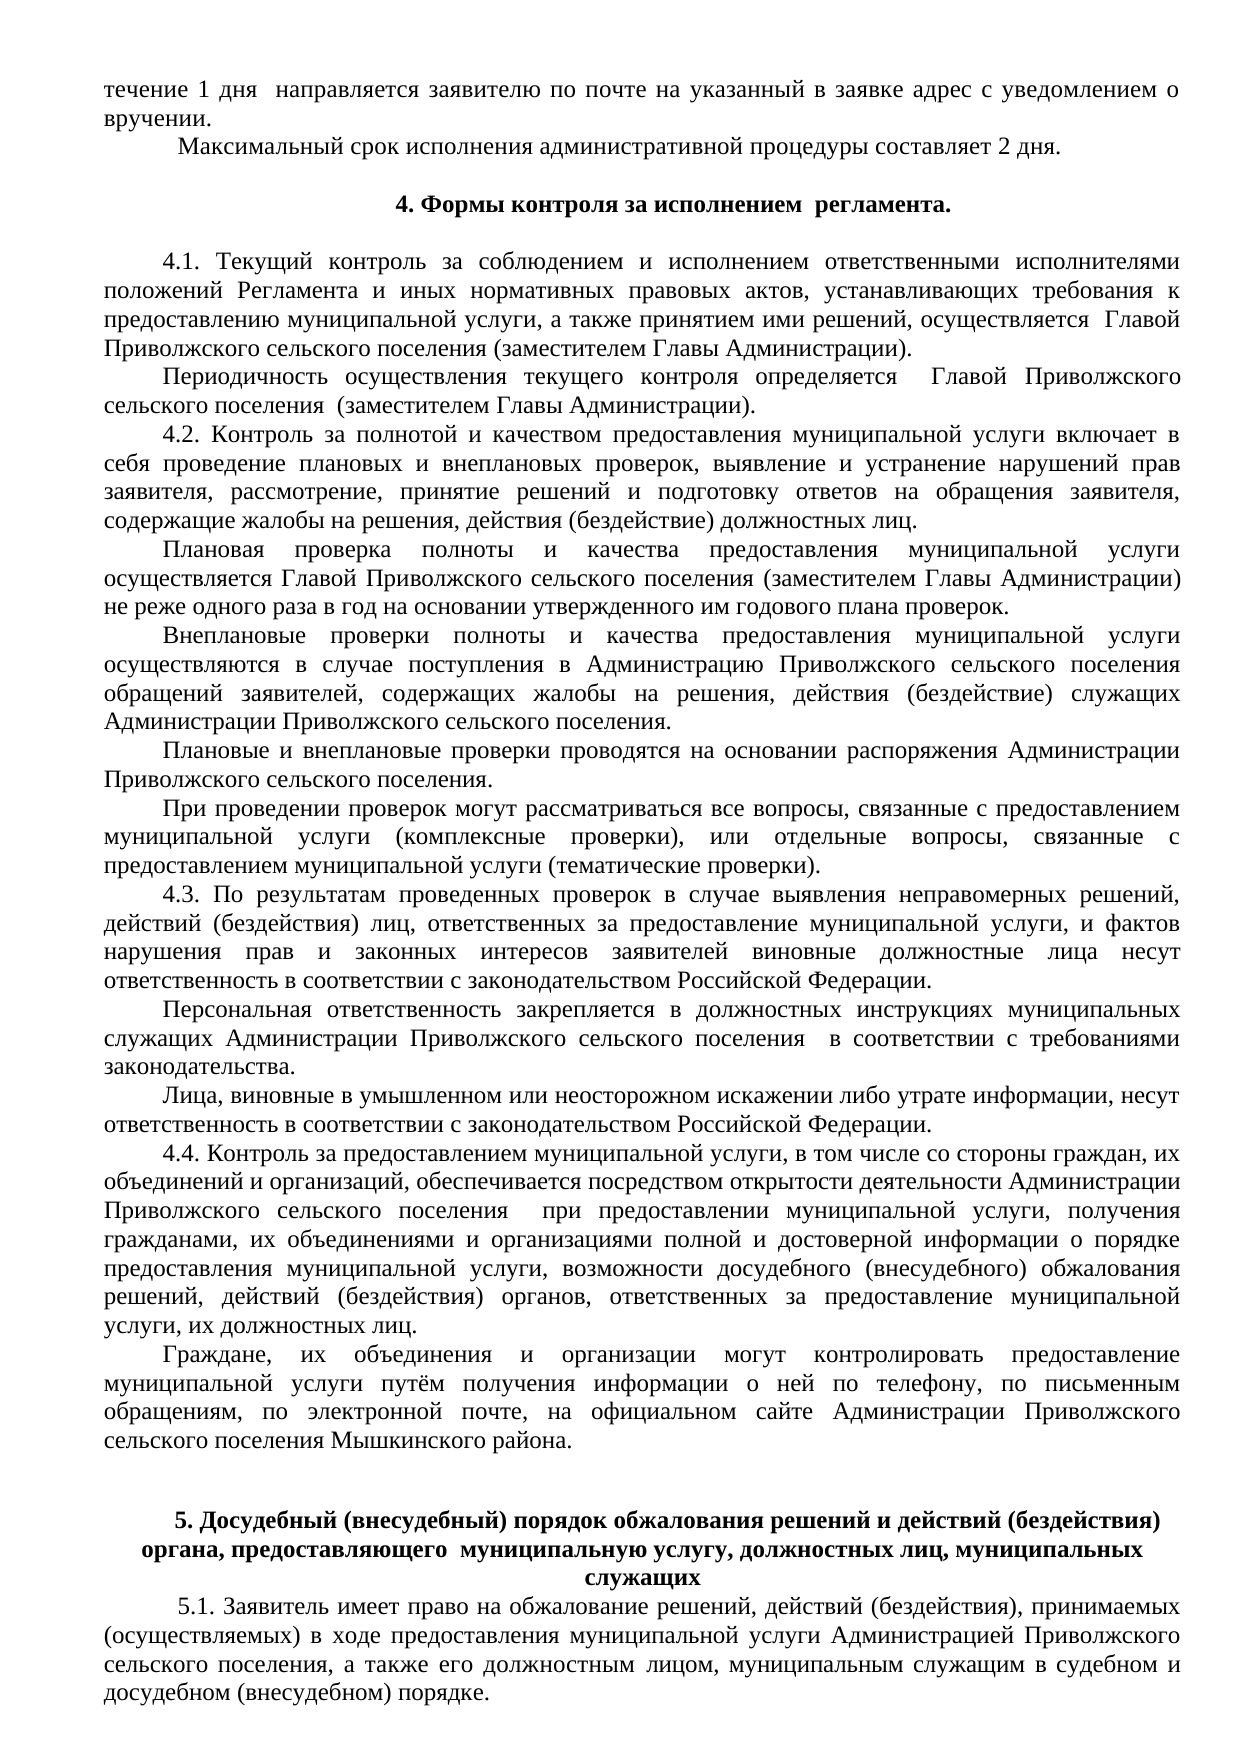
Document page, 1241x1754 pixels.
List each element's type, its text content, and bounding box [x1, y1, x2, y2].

text 4. Формы контроля за исполнением регламента. [103, 189, 1181, 218]
text 5. Досудебный (внесудебный) порядок обжалования решений и действий (бездействия) органа, предоставляющего муниципальную услугу, должностных лиц, муниципальных служащих [103, 1505, 1181, 1591]
text При проведении проверок могут рассматриваться все вопросы, связанные с предоставлением муниципальной услуги (комплексные проверки), или отдельные вопросы, связанные с предоставлением муниципальной услуги (тематические проверки). [103, 793, 1181, 879]
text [103, 74, 1181, 131]
text Внеплановые проверки полноты и качества предоставления муниципальной услуги осуществляются в случае поступления в Администрацию Приволжского сельского поселения обращений заявителей, содержащих жалобы на решения, действия (бездействие) служащих Администрации Приволжского сельского поселения. [103, 620, 1181, 735]
text 5.1. Заявитель имеет право на обжалование решений, действий (бездействия), принимаемых (осуществляемых) в ходе предоставления муниципальной услуги Администрацией Приволжского сельского поселения, а также его должностным лицом, муниципальным служащим в судебном и досудебном (внесудебном) порядке. [103, 1591, 1181, 1706]
text 4.1. Текущий контроль за соблюдением и исполнением ответственными исполнителями положений Регламента и иных нормативных правовых актов, устанавливающих требования к предоставлению муниципальной услуги, а также принятием ими решений, осуществляется Главой Приволжского сельского поселения (заместителем Главы Администрации). [103, 246, 1181, 361]
text Граждане, их объединения и организации могут контролировать предоставление муниципальной услуги путём получения информации о ней по телефону, по письменным обращениям, по электронной почте, на официальном сайте Администрации Приволжского сельского поселения Мышкинского района. [103, 1339, 1181, 1454]
text 4.2. Контроль за полнотой и качеством предоставления муниципальной услуги включает в себя проведение плановых и внеплановых проверок, выявление и устранение нарушений прав заявителя, рассмотрение, принятие решений и подготовку ответов на обращения заявителя, содержащие жалобы на решения, действия (бездействие) должностных лиц. [103, 419, 1181, 534]
text Периодичность осуществления текущего контроля определяется Главой Приволжского сельского поселения (заместителем Главы Администрации). [103, 361, 1181, 419]
text Плановая проверка полноты и качества предоставления муниципальной услуги осуществляется Главой Приволжского сельского поселения (заместителем Главы Администрации) не реже одного раза в год на основании утвержденного им годового плана проверок. [103, 534, 1181, 620]
text Максимальный срок исполнения административной процедуры составляет 2 дня. [103, 131, 1181, 160]
text 4.4. Контроль за предоставлением муниципальной услуги, в том числе со стороны граждан, их объединений и организаций, обеспечивается посредством открытости деятельности Администрации Приволжского сельского поселения при предоставлении муниципальной услуги, получения гражданами, их объединениями и организациями полной и достоверной информации о порядке предоставления муниципальной услуги, возможности досудебного (внесудебного) обжалования решений, действий (бездействия) органов, ответственных за предоставление муниципальной услуги, их должностных лиц. [103, 1138, 1181, 1339]
text 4.3. По результатам проведенных проверок в случае выявления неправомерных решений, действий (бездействия) лиц, ответственных за предоставление муниципальной услуги, и фактов нарушения прав и законных интересов заявителей виновные должностные лица несут ответственность в соответствии с законодательством Российской Федерации. [103, 879, 1181, 994]
text Плановые и внеплановые проверки проводятся на основании распоряжения Администрации Приволжского сельского поселения. [103, 735, 1181, 793]
text Лица, виновные в умышленном или неосторожном искажении либо утрате информации, несут ответственность в соответствии с законодательством Российской Федерации. [103, 1080, 1181, 1138]
text Персональная ответственность закрепляется в должностных инструкциях муниципальных служащих Администрации Приволжского сельского поселения в соответствии с требованиями законодательства. [103, 994, 1181, 1080]
